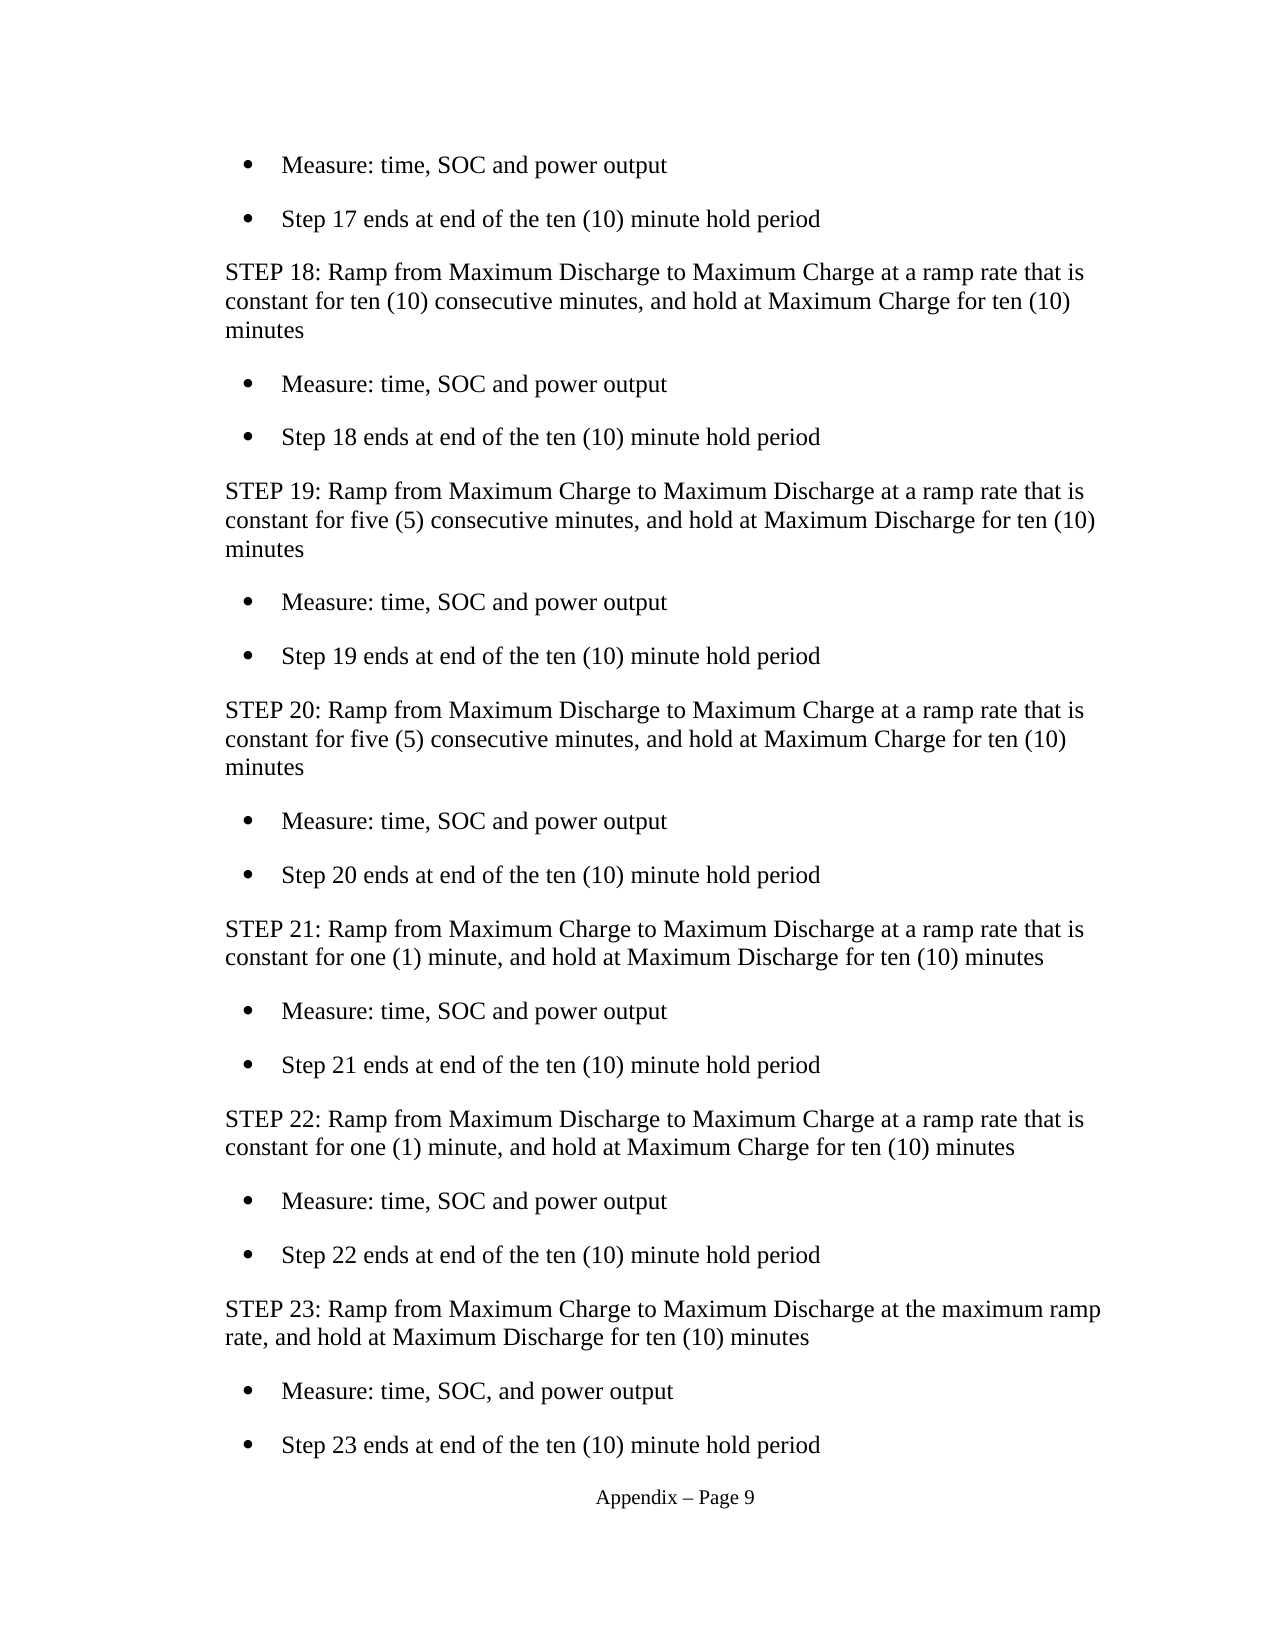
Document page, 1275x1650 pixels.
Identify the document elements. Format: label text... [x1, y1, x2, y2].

text STEP 21: Ramp from Maximum Charge to Maximum Discharge at a ramp rate that is constant for one (1) minute, and hold at Maximum Discharge for ten (10) minutes [225, 914, 1125, 971]
list Step 17 ends at end of the ten (10) minute hold period [244, 204, 1125, 232]
text STEP 23: Ramp from Maximum Charge to Maximum Discharge at the maximum ramp rate, and hold at Maximum Discharge for ten (10) minutes [225, 1294, 1125, 1351]
text STEP 22: Ramp from Maximum Discharge to Maximum Charge at a ramp rate that is constant for one (1) minute, and hold at Maximum Charge for ten (10) minutes [225, 1104, 1125, 1161]
text STEP 20: Ramp from Maximum Discharge to Maximum Charge at a ramp rate that is constant for five (5) consecutive minutes, and hold at Maximum Charge for ten (10) minutes [225, 695, 1125, 781]
list Measure: time, SOC and power output [244, 806, 1125, 835]
text STEP 18: Ramp from Maximum Discharge to Maximum Charge at a ramp rate that is constant for ten (10) consecutive minutes, and hold at Maximum Charge for ten (10) minutes [225, 257, 1125, 344]
list Measure: time, SOC and power output [244, 369, 1125, 397]
list Step 18 ends at end of the ten (10) minute hold period [244, 422, 1125, 451]
list Step 20 ends at end of the ten (10) minute hold period [244, 860, 1125, 889]
list Measure: time, SOC and power output [244, 150, 1125, 179]
list Step 21 ends at end of the ten (10) minute hold period [244, 1050, 1125, 1079]
list Measure: time, SOC, and power output [244, 1376, 1125, 1405]
list Step 19 ends at end of the ten (10) minute hold period [244, 641, 1125, 670]
text STEP 19: Ramp from Maximum Charge to Maximum Discharge at a ramp rate that is constant for five (5) consecutive minutes, and hold at Maximum Discharge for ten (10) minutes [225, 476, 1125, 562]
list Measure: time, SOC and power output [244, 996, 1125, 1025]
list Measure: time, SOC and power output [244, 1186, 1125, 1215]
list Step 23 ends at end of the ten (10) minute hold period [244, 1430, 1125, 1459]
list Step 22 ends at end of the ten (10) minute hold period [244, 1240, 1125, 1269]
list Measure: time, SOC and power output [244, 587, 1125, 616]
